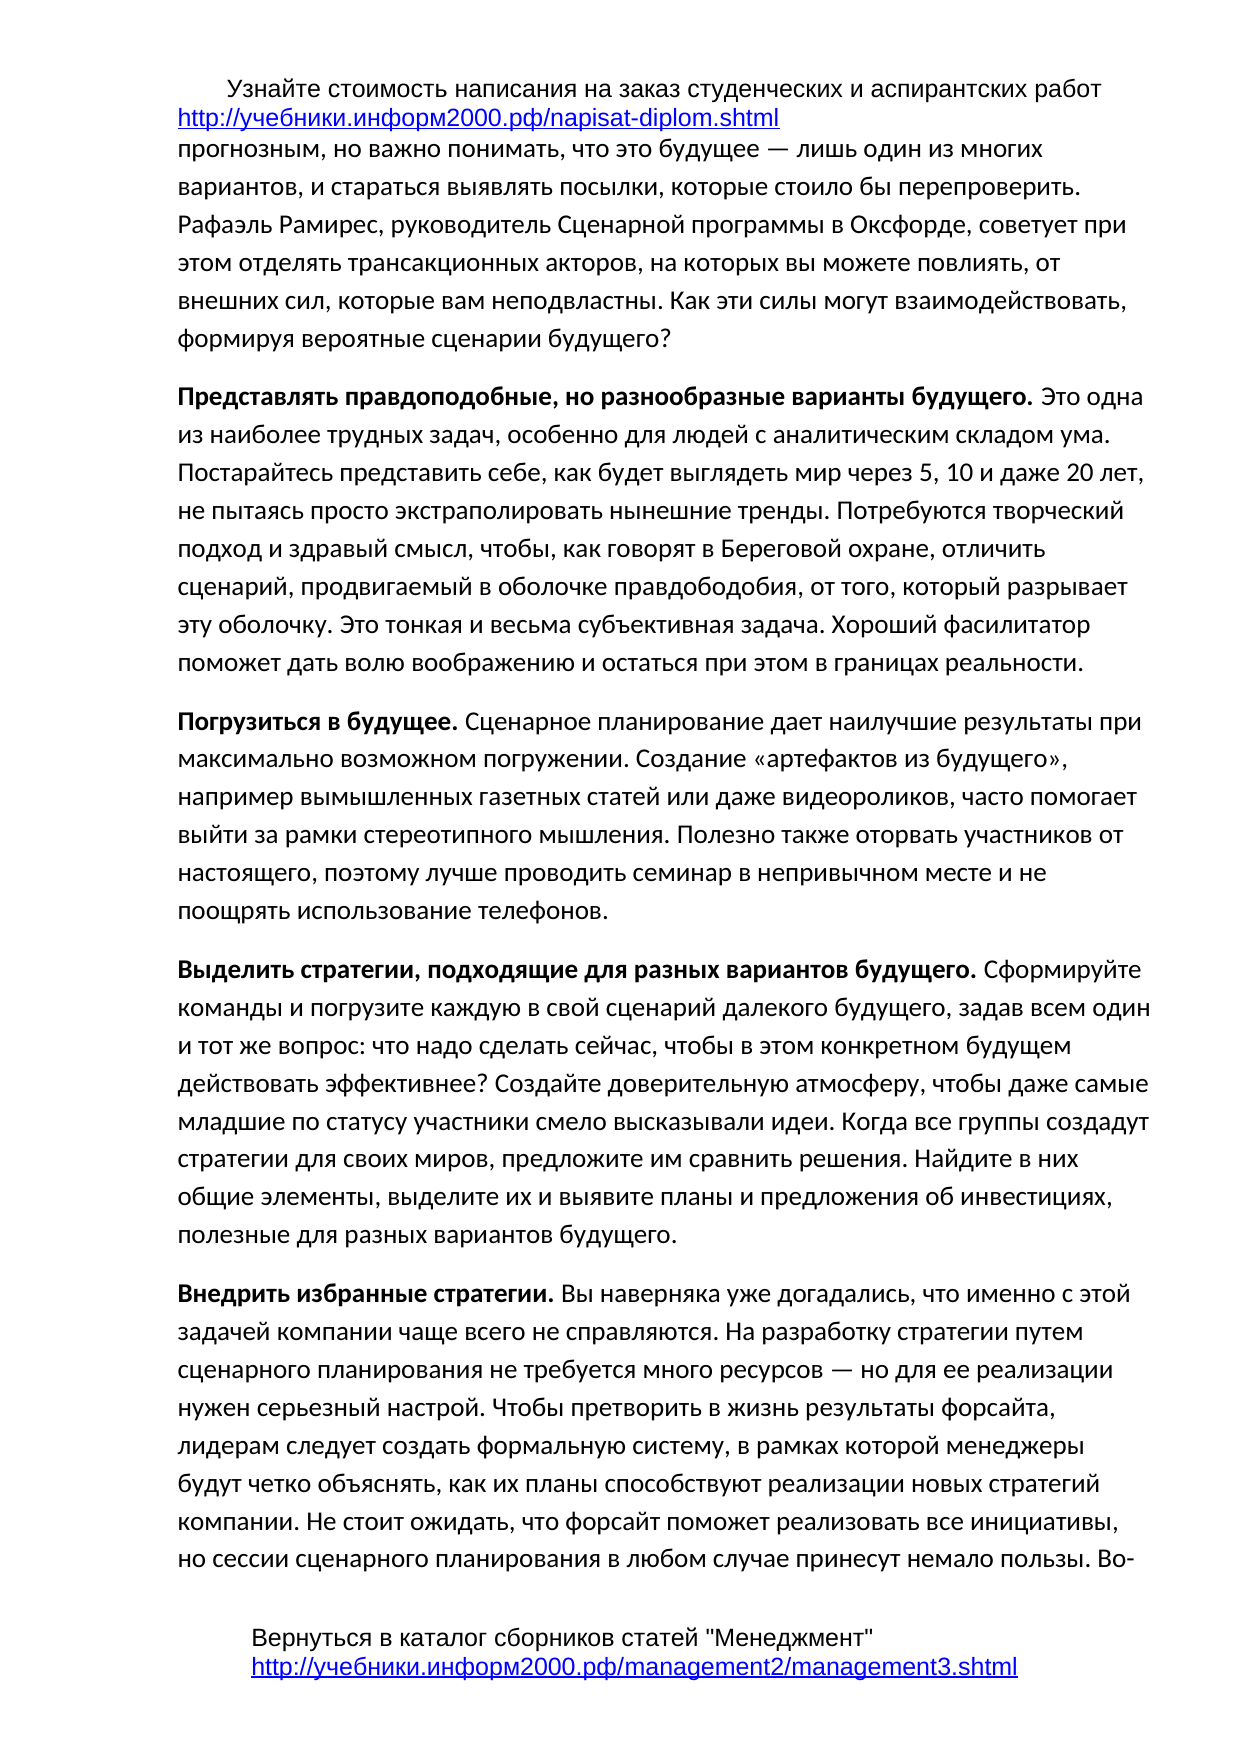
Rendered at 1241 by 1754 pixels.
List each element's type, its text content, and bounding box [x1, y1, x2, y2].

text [177, 131, 1152, 354]
text Выделить стратегии, подходящие для разных вариантов будущего. Сформируйте команды и погрузите каждую в свой сценарий далекого будущего, задав всем один и тот же вопрос: что надо сделать сейчас, чтобы в этом конкретном будущем действовать эффективнее? Создайте доверительную атмосферу, чтобы даже самые младшие по статусу участники смело высказывали идеи. Когда все группы создадут стратегии для своих миров, предложите им сравнить решения. Найдите в них общие элементы, выделите их и выявите планы и предложения об инвестициях, полезные для разных вариантов будущего. [177, 952, 1152, 1251]
text Погрузиться в будущее. Сценарное планирование дает наилучшие результаты при максимально возможном погружении. Создание «артефактов из будущего», например вымышленных газетных статей или даже видеороликов, часто помогает выйти за рамки стереотипного мышления. Полезно также оторвать участников от настоящего, поэтому лучше проводить семинар в непривычном месте и не поощрять использование телефонов. [177, 704, 1152, 926]
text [177, 1276, 1152, 1575]
text Представлять правдоподобные, но разнообразные варианты будущего. Это одна из наиболее трудных задач, особенно для людей с аналитическим складом ума. Постарайтесь представить себе, как будет выглядеть мир через 5, 10 и даже 20 лет, не пытаясь просто экстраполировать нынешние тренды. Потребуются творческий подход и здравый смысл, чтобы, как говорят в Береговой охране, отличить сценарий, продвигаемый в оболочке правдободобия, от того, который разрывает эту оболочку. Это тонкая и весьма субъективная задача. Хороший фасилитатор поможет дать волю воображению и остаться при этом в границах реальности. [177, 379, 1152, 678]
